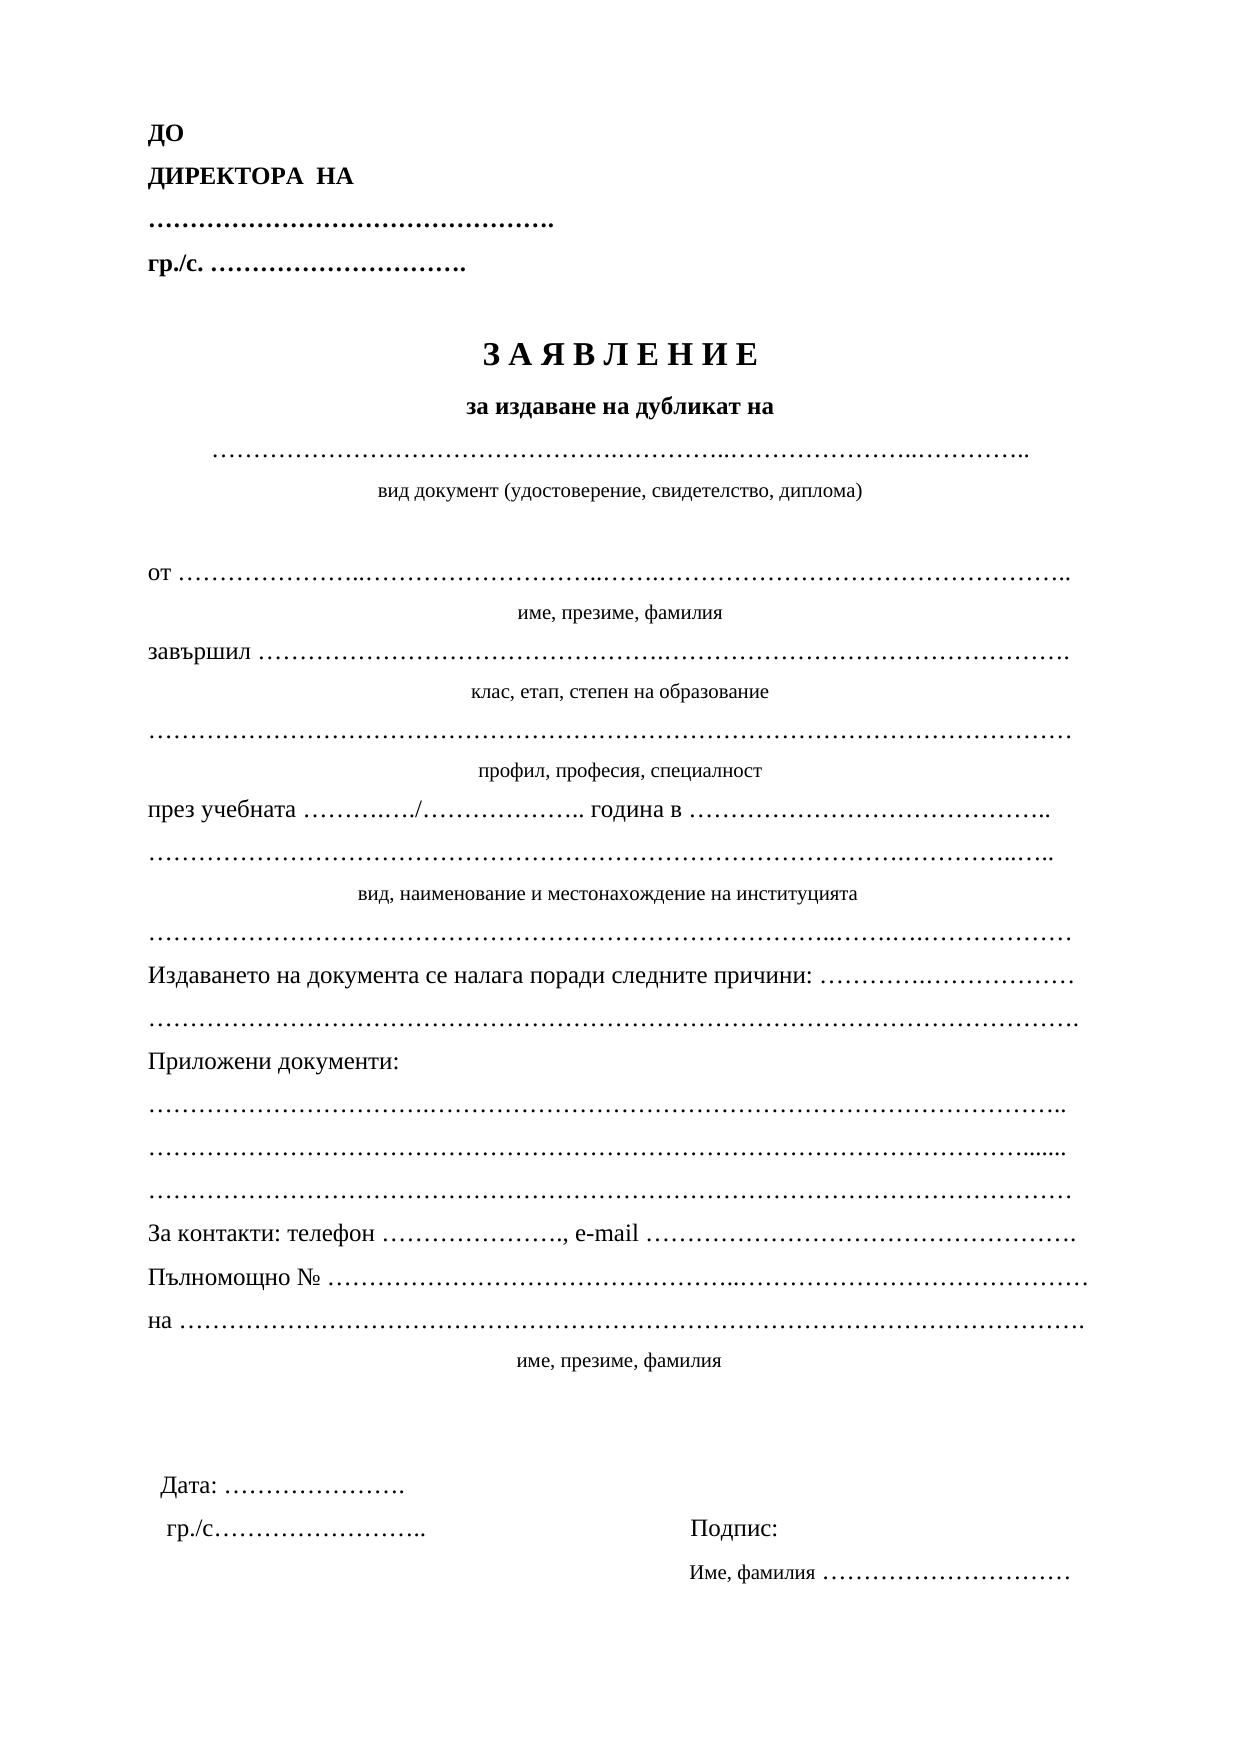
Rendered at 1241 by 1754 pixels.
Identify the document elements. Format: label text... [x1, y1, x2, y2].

text …………………………………………………………………………………………………. [148, 1003, 1093, 1032]
text вид, наименование и местонахождение на институцията [221, 881, 1093, 904]
text ………………………………………………………………………………………………… [148, 715, 1093, 744]
text Дата: …………………. [148, 1470, 1093, 1499]
text вид документ (удостоверение, свидетелство, диплома) [148, 478, 1093, 502]
text от …………………..………………………..…….………………………………………….. [148, 557, 1093, 586]
text гр./с. …………………………. [148, 248, 1093, 276]
text през учебната ……….…./……………….. година в …………………………………….. ……………………………………………………………………………….…………..….. [148, 794, 1093, 866]
text За контакти: телефон …………………., е-mail ……………………………………………. [148, 1218, 1093, 1247]
text ДИРЕКТОРА НА [148, 161, 1093, 190]
text ………………………………………………………………………..…….….……………… [148, 917, 1093, 945]
text за издаване на дубликат на [148, 391, 1093, 420]
text …………………………….………………………………………………………………….. [148, 1089, 1093, 1118]
text Приложени документи: [148, 1046, 1093, 1075]
text завършил ………………………………………….…………………………………………. [148, 636, 1093, 665]
text ………………………………………….…………..…………………..………….. [148, 434, 1093, 463]
text Издаването на документа се налага поради следните причини: ………….……………… [148, 960, 1093, 988]
text клас, етап, степен на образование [148, 679, 1093, 703]
text име, презиме, фамилия [148, 600, 1093, 624]
text на ………………………………………………………………………………………………. [148, 1305, 1093, 1333]
text ДО [148, 118, 1093, 147]
text профил, професия, специалност [148, 758, 1093, 782]
text гр./с…………………….. Подпис: [148, 1513, 1093, 1542]
text Пълномощно № …………………………………………..…………………………………… [148, 1262, 1093, 1290]
text име, презиме, фамилия [443, 1348, 1093, 1372]
text …………………………………………. [148, 204, 1093, 233]
text З А Я В Л Е Н И Е [148, 334, 1093, 372]
text ………………………………………………………………………………………………… [148, 1175, 1076, 1204]
text Име, фамилия ………………………… [516, 1556, 1093, 1585]
text ……………………………………………………………………………………………....... [148, 1132, 1093, 1161]
